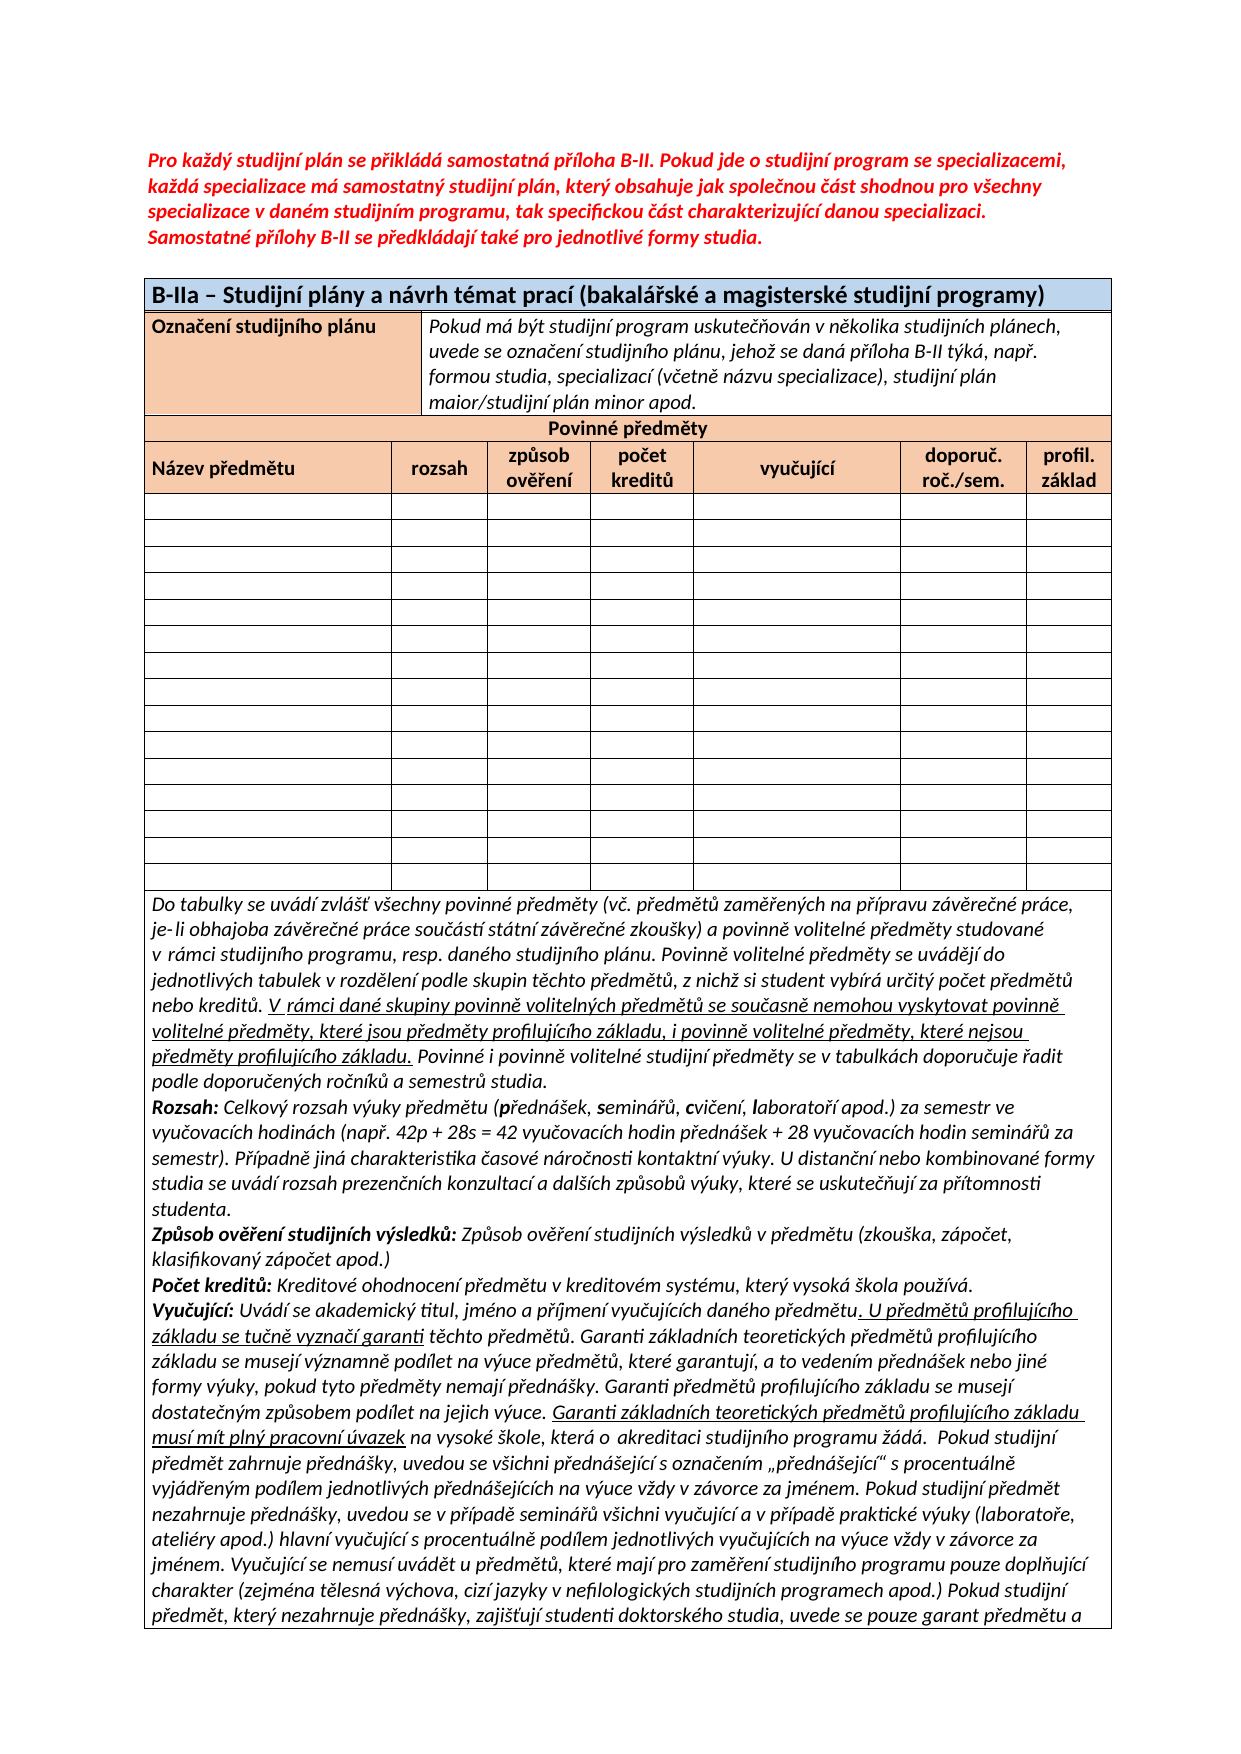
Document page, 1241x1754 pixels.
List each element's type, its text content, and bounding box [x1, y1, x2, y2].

table_cell [488, 864, 590, 890]
table_cell [488, 679, 590, 704]
table_cell Název předmětu [145, 442, 391, 493]
table_cell [901, 494, 1026, 519]
table_cell [694, 732, 900, 757]
table_cell [1027, 864, 1111, 890]
table_header B-IIa – Studijní plány a návrh témat prací (bakalářské a magisterské studijní programy) [145, 279, 1111, 310]
table_cell [901, 600, 1026, 625]
table_cell [591, 706, 693, 731]
table_cell [694, 864, 900, 890]
table_cell [392, 679, 487, 704]
table_cell [488, 626, 590, 652]
table_cell [392, 706, 487, 731]
table_cell [591, 679, 693, 704]
table_cell rozsah [392, 442, 487, 493]
table_cell [392, 653, 487, 678]
table_cell [392, 759, 487, 784]
table_cell [1027, 573, 1111, 599]
table_cell [694, 626, 900, 652]
table_cell [488, 494, 590, 519]
table_cell [392, 864, 487, 890]
table_cell [392, 785, 487, 810]
table_cell [145, 732, 391, 757]
table_cell [145, 706, 391, 731]
table_cell [488, 785, 590, 810]
table_cell [392, 573, 487, 599]
table_cell [694, 520, 900, 546]
table_cell [145, 838, 391, 863]
table_cell [145, 864, 391, 890]
table_cell [488, 520, 590, 546]
table_cell [901, 759, 1026, 784]
table_cell [488, 706, 590, 731]
table_cell [591, 732, 693, 757]
table_cell [591, 600, 693, 625]
table_cell [901, 679, 1026, 704]
table_cell [591, 811, 693, 837]
table_cell [1027, 706, 1111, 731]
table_cell [591, 573, 693, 599]
table_cell doporuč. roč./sem. [901, 442, 1026, 493]
table_cell [1027, 811, 1111, 837]
table_cell [1027, 838, 1111, 863]
table_cell [145, 494, 391, 519]
table_cell [145, 626, 391, 652]
table_cell [591, 785, 693, 810]
table_cell [694, 494, 900, 519]
table_cell [694, 706, 900, 731]
table_cell [591, 864, 693, 890]
table_cell [488, 573, 590, 599]
table_cell vyučující [694, 442, 900, 493]
table_cell [392, 732, 487, 757]
table_cell [694, 573, 900, 599]
table_cell [694, 785, 900, 810]
table_cell [392, 600, 487, 625]
table_cell [901, 520, 1026, 546]
table_cell [591, 547, 693, 572]
table_cell Povinné předměty [145, 416, 1111, 441]
table_cell [591, 494, 693, 519]
table_cell [901, 547, 1026, 572]
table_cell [145, 891, 1111, 1628]
table_cell [694, 679, 900, 704]
table_cell [694, 653, 900, 678]
table_cell [488, 547, 590, 572]
table_cell [392, 626, 487, 652]
table_cell [1027, 626, 1111, 652]
table_cell [694, 811, 900, 837]
table_cell [145, 811, 391, 837]
table_cell [392, 811, 487, 837]
table_cell způsob ověření [488, 442, 590, 493]
table_cell [901, 864, 1026, 890]
table_cell [392, 547, 487, 572]
table_cell [1027, 600, 1111, 625]
table_cell [591, 759, 693, 784]
table_cell [591, 520, 693, 546]
table_cell [488, 759, 590, 784]
table_cell [694, 547, 900, 572]
table_cell [1027, 732, 1111, 757]
table_cell [145, 759, 391, 784]
table_cell [901, 732, 1026, 757]
table_cell [1027, 679, 1111, 704]
table_cell Pokud má být studijní program uskutečňován v několika studijních plánech, uvede se označení studijního plánu, jehož se daná příloha B-II týká, např. formou studia, specializací (včetně názvu specializace), studijní plán maior/studijní plán minor apod. [422, 313, 1111, 414]
table_cell [591, 653, 693, 678]
table_cell Označení studijního plánu [145, 313, 421, 414]
table_cell [145, 547, 391, 572]
table_cell [901, 626, 1026, 652]
table_cell [145, 785, 391, 810]
table_cell [901, 653, 1026, 678]
table_cell [488, 732, 590, 757]
table_cell [694, 759, 900, 784]
table_cell profil. základ [1027, 442, 1111, 493]
table_cell [1027, 785, 1111, 810]
table_cell [145, 600, 391, 625]
table_cell [145, 653, 391, 678]
table_cell [488, 811, 590, 837]
text Pro každý studijní plán se přikládá samostatná příloha B-II. Pokud jde o studijní program se specializacemi, každá specializace má samostatný studijní plán, který obsahuje jak společnou část shodnou pro všechny specializace v daném studijním programu, tak specifickou část charakterizující danou specializaci. Samostatné přílohy B-II se předkládají také pro jednotlivé formy studia. [148, 148, 1092, 249]
table_cell [901, 573, 1026, 599]
table_cell [145, 573, 391, 599]
table_cell [392, 520, 487, 546]
table_cell [591, 626, 693, 652]
table_cell [488, 600, 590, 625]
table_cell [488, 838, 590, 863]
table_cell [1027, 653, 1111, 678]
table_cell [1027, 547, 1111, 572]
table_cell počet kreditů [591, 442, 693, 493]
table_cell [901, 706, 1026, 731]
table_cell [1027, 520, 1111, 546]
table_cell [901, 785, 1026, 810]
table_cell [1027, 759, 1111, 784]
table_cell [488, 653, 590, 678]
table_cell [901, 838, 1026, 863]
table_cell [694, 600, 900, 625]
table_cell [145, 679, 391, 704]
table_cell [392, 494, 487, 519]
table_cell [1027, 494, 1111, 519]
table_cell [145, 520, 391, 546]
table_cell [901, 811, 1026, 837]
table_cell [392, 838, 487, 863]
table_cell [694, 838, 900, 863]
table_cell [591, 838, 693, 863]
